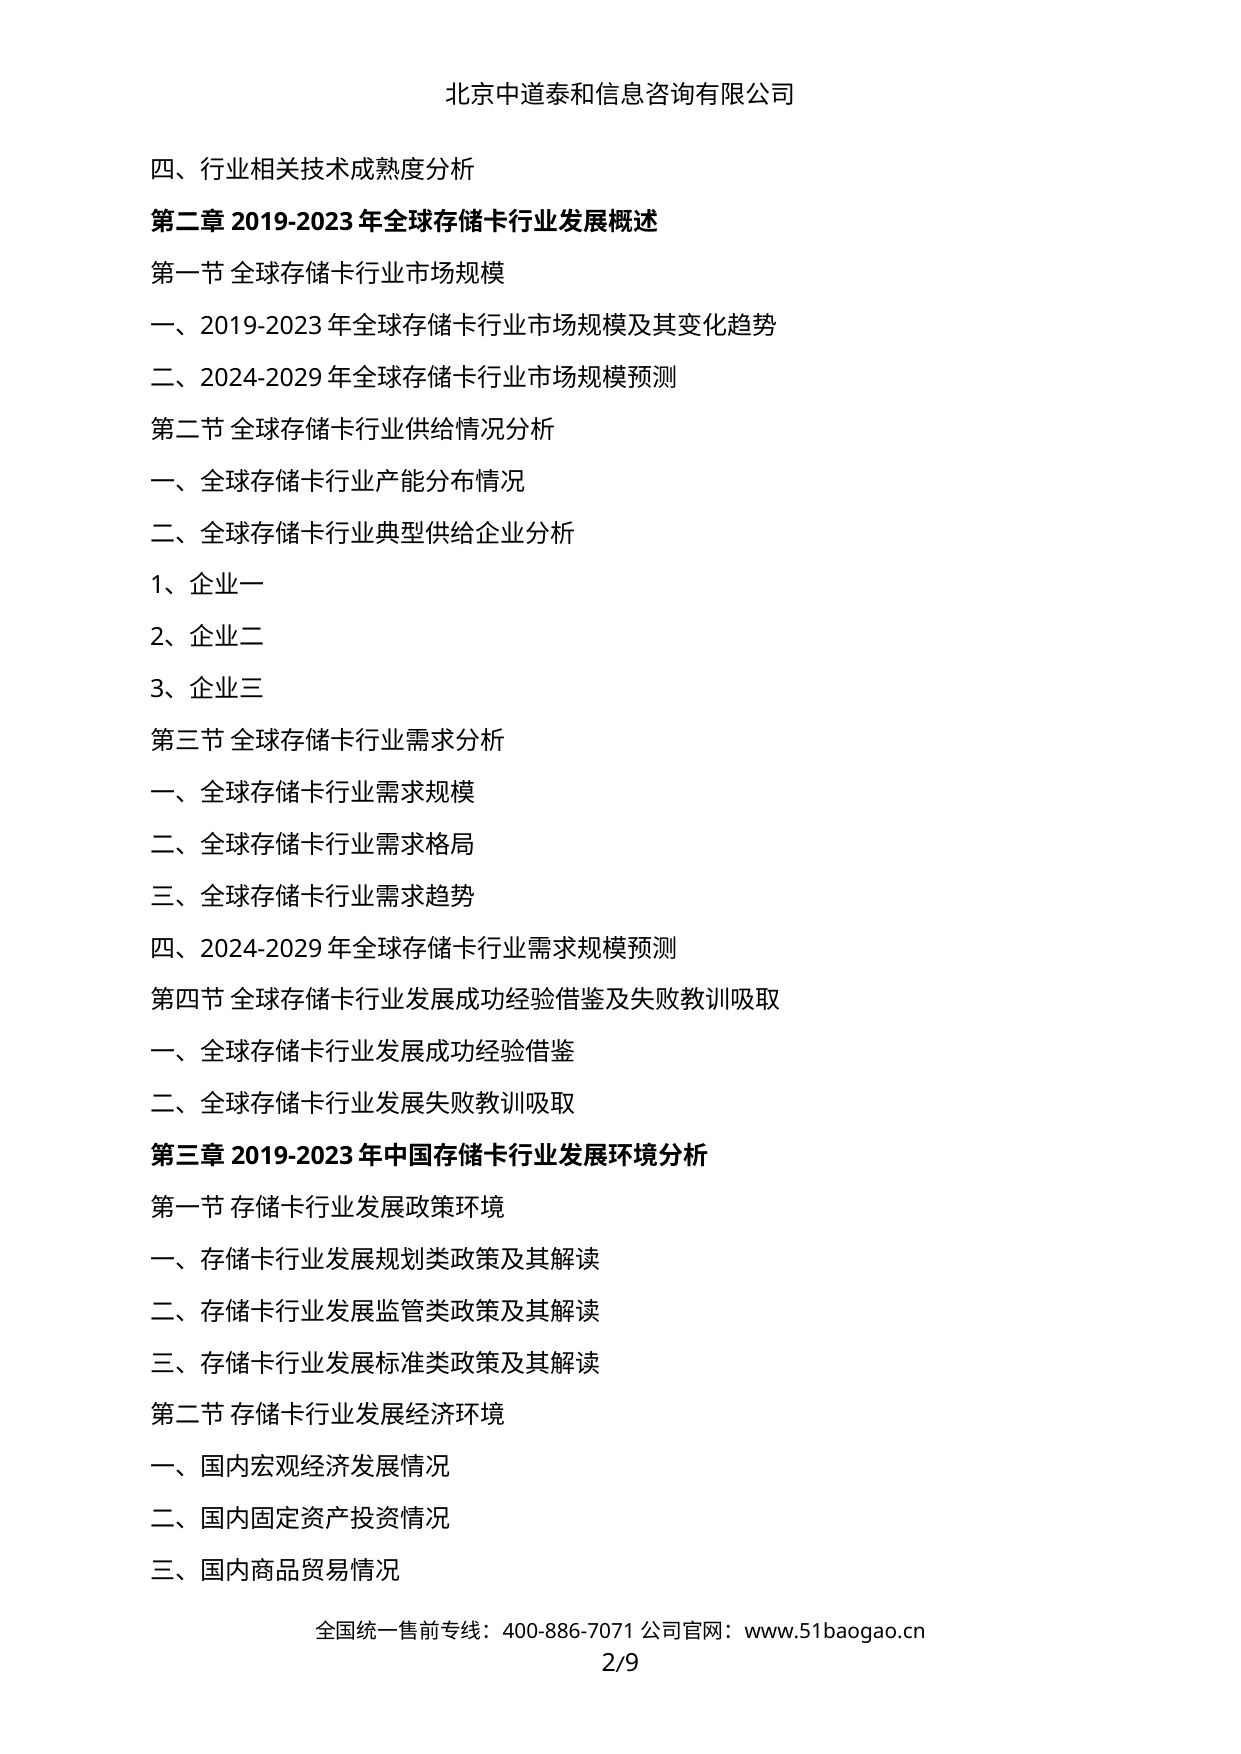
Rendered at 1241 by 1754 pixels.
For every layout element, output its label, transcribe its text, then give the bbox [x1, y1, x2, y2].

text 一、全球存储卡行业发展成功经验借鉴 [150, 1032, 1090, 1068]
text 第二节 全球存储卡行业供给情况分析 [150, 409, 1090, 446]
text 二、全球存储卡行业典型供给企业分析 [150, 513, 1090, 549]
text 三、存储卡行业发展标准类政策及其解读 [150, 1343, 1090, 1379]
text 二、2024-2029年全球存储卡行业市场规模预测 [150, 357, 1090, 394]
text 一、全球存储卡行业产能分布情况 [150, 461, 1090, 497]
text 第一节 存储卡行业发展政策环境 [150, 1187, 1090, 1224]
text 一、2019-2023年全球存储卡行业市场规模及其变化趋势 [150, 306, 1090, 342]
text 三、国内商品贸易情况 [150, 1551, 1090, 1587]
text 第一节 全球存储卡行业市场规模 [150, 254, 1090, 290]
text 第二节 存储卡行业发展经济环境 [150, 1395, 1090, 1431]
text 3、企业三 [150, 669, 1090, 705]
text 第二章 2019-2023年全球存储卡行业发展概述 [150, 202, 1090, 238]
text 二、全球存储卡行业发展失败教训吸取 [150, 1084, 1090, 1120]
text 2、企业二 [150, 617, 1090, 653]
text 二、国内固定资产投资情况 [150, 1499, 1090, 1535]
text 一、全球存储卡行业需求规模 [150, 772, 1090, 809]
text 四、行业相关技术成熟度分析 [150, 150, 1090, 186]
text 一、存储卡行业发展规划类政策及其解读 [150, 1239, 1090, 1276]
text 三、全球存储卡行业需求趋势 [150, 876, 1090, 912]
text 1、企业一 [150, 565, 1090, 601]
text 二、全球存储卡行业需求格局 [150, 824, 1090, 861]
text 第四节 全球存储卡行业发展成功经验借鉴及失败教训吸取 [150, 980, 1090, 1016]
text 二、存储卡行业发展监管类政策及其解读 [150, 1291, 1090, 1327]
text 一、国内宏观经济发展情况 [150, 1447, 1090, 1483]
text 第三章 2019-2023年中国存储卡行业发展环境分析 [150, 1136, 1090, 1172]
text 第三节 全球存储卡行业需求分析 [150, 721, 1090, 757]
text 四、2024-2029年全球存储卡行业需求规模预测 [150, 928, 1090, 964]
